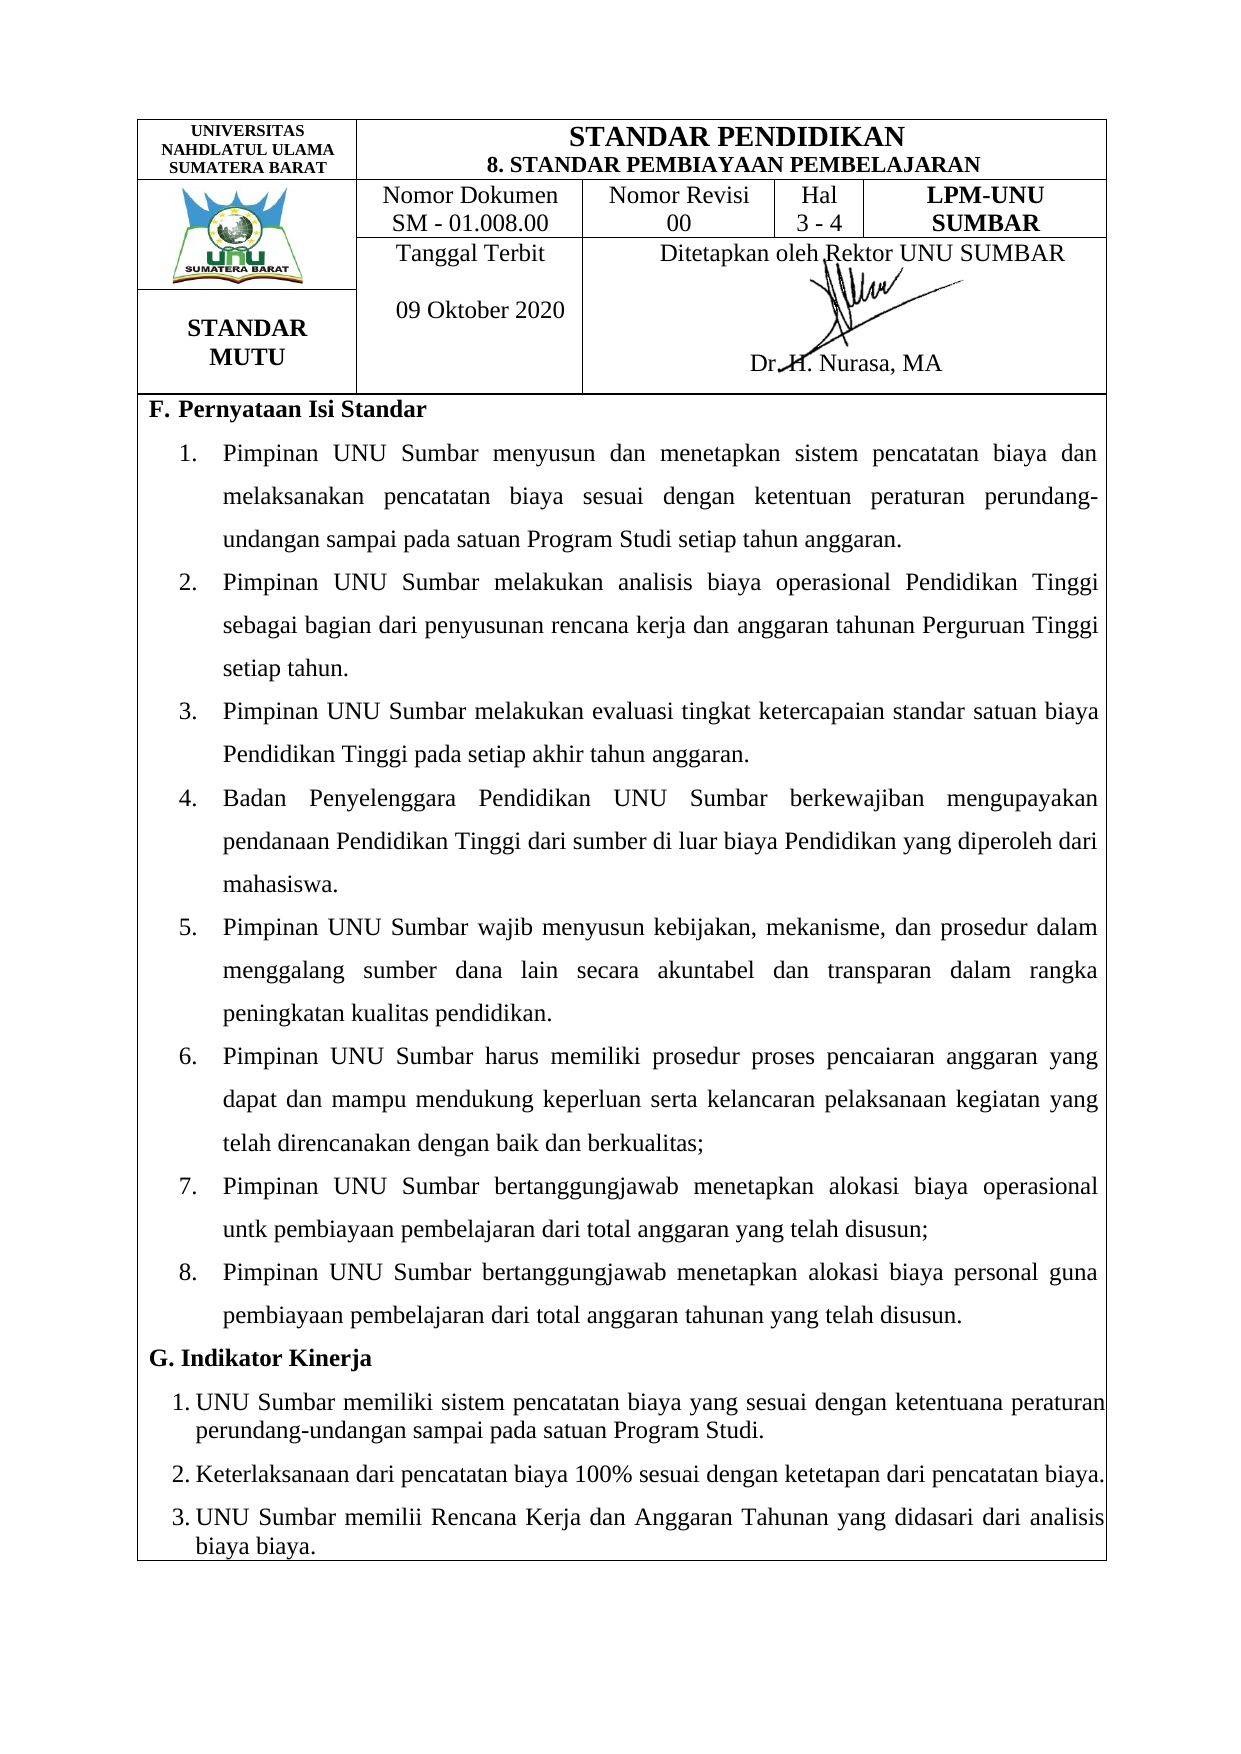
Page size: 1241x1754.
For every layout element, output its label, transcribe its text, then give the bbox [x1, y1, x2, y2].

table_cell LPM-UNU SUMBAR [864, 180, 1106, 237]
table_cell [138, 180, 356, 289]
table_cell F. Pernyataan Isi Standar Pimpinan UNU Sumbar menyusun dan menetapkan sistem pencatatan biaya dan melaksanakan pencatatan biaya sesuai dengan ketentuan peraturan perundang-undangan sampai pada satuan Program Studi setiap tahun anggaran. Pimpinan UNU Sumbar melakukan analisis biaya operasional Pendidikan Tinggi sebagai bagian dari penyusunan rencana kerja dan anggaran tahunan Perguruan Tinggi setiap tahun. Pimpinan UNU Sumbar melakukan evaluasi tingkat ketercapaian standar satuan biaya Pendidikan Tinggi pada setiap akhir tahun anggaran. Badan Penyelenggara Pendidikan UNU Sumbar berkewajiban mengupayakan pendanaan Pendidikan Tinggi dari sumber di luar biaya Pendidikan yang diperoleh dari mahasiswa. Pimpinan UNU Sumbar wajib menyusun kebijakan, mekanisme, dan prosedur dalam menggalang sumber dana lain secara akuntabel dan transparan dalam rangka peningkatan kualitas pendidikan. Pimpinan UNU Sumbar harus memiliki prosedur proses pencaiaran anggaran yang dapat dan mampu mendukung keperluan serta kelancaran pelaksanaan kegiatan yang telah direncanakan dengan baik dan berkualitas; Pimpinan UNU Sumbar bertanggungjawab menetapkan alokasi biaya operasional untk pembiayaan pembelajaran dari total anggaran yang telah disusun; Pimpinan UNU Sumbar bertanggungjawab menetapkan alokasi biaya personal guna pembiayaan pembelajaran dari total anggaran tahunan yang telah disusun. G. Indikator Kinerja UNU Sumbar memiliki sistem pencatatan biaya yang sesuai dengan ketentuana peraturan perundang-undangan sampai pada satuan Program Studi. Keterlaksanaan dari pencatatan biaya 100% sesuai dengan ketetapan dari pencatatan biaya. UNU Sumbar memilii Rencana Kerja dan Anggaran Tahunan yang didasari dari analisis biaya biaya. [138, 395, 1106, 1560]
table_cell STANDAR MUTU [138, 290, 356, 393]
table_header UNIVERSITAS NAHDLATUL ULAMA SUMATERA BARAT [138, 120, 356, 179]
table_cell Nomor Revisi 00 [583, 180, 774, 237]
table_cell Ditetapkan oleh Rektor UNU SUMBAR Dr. H. Nurasa, MA [583, 238, 1106, 393]
table_cell Nomor Dokumen SM - 01.008.00 [357, 180, 582, 237]
table_cell Tanggal Terbit 09 Oktober 2020 [357, 238, 582, 393]
table_header STANDAR PENDIDIKAN 8. STANDAR PEMBIAYAAN PEMBELAJARAN [357, 120, 1106, 179]
table_cell Hal 3 - 4 [775, 180, 863, 237]
picture [172, 187, 303, 284]
